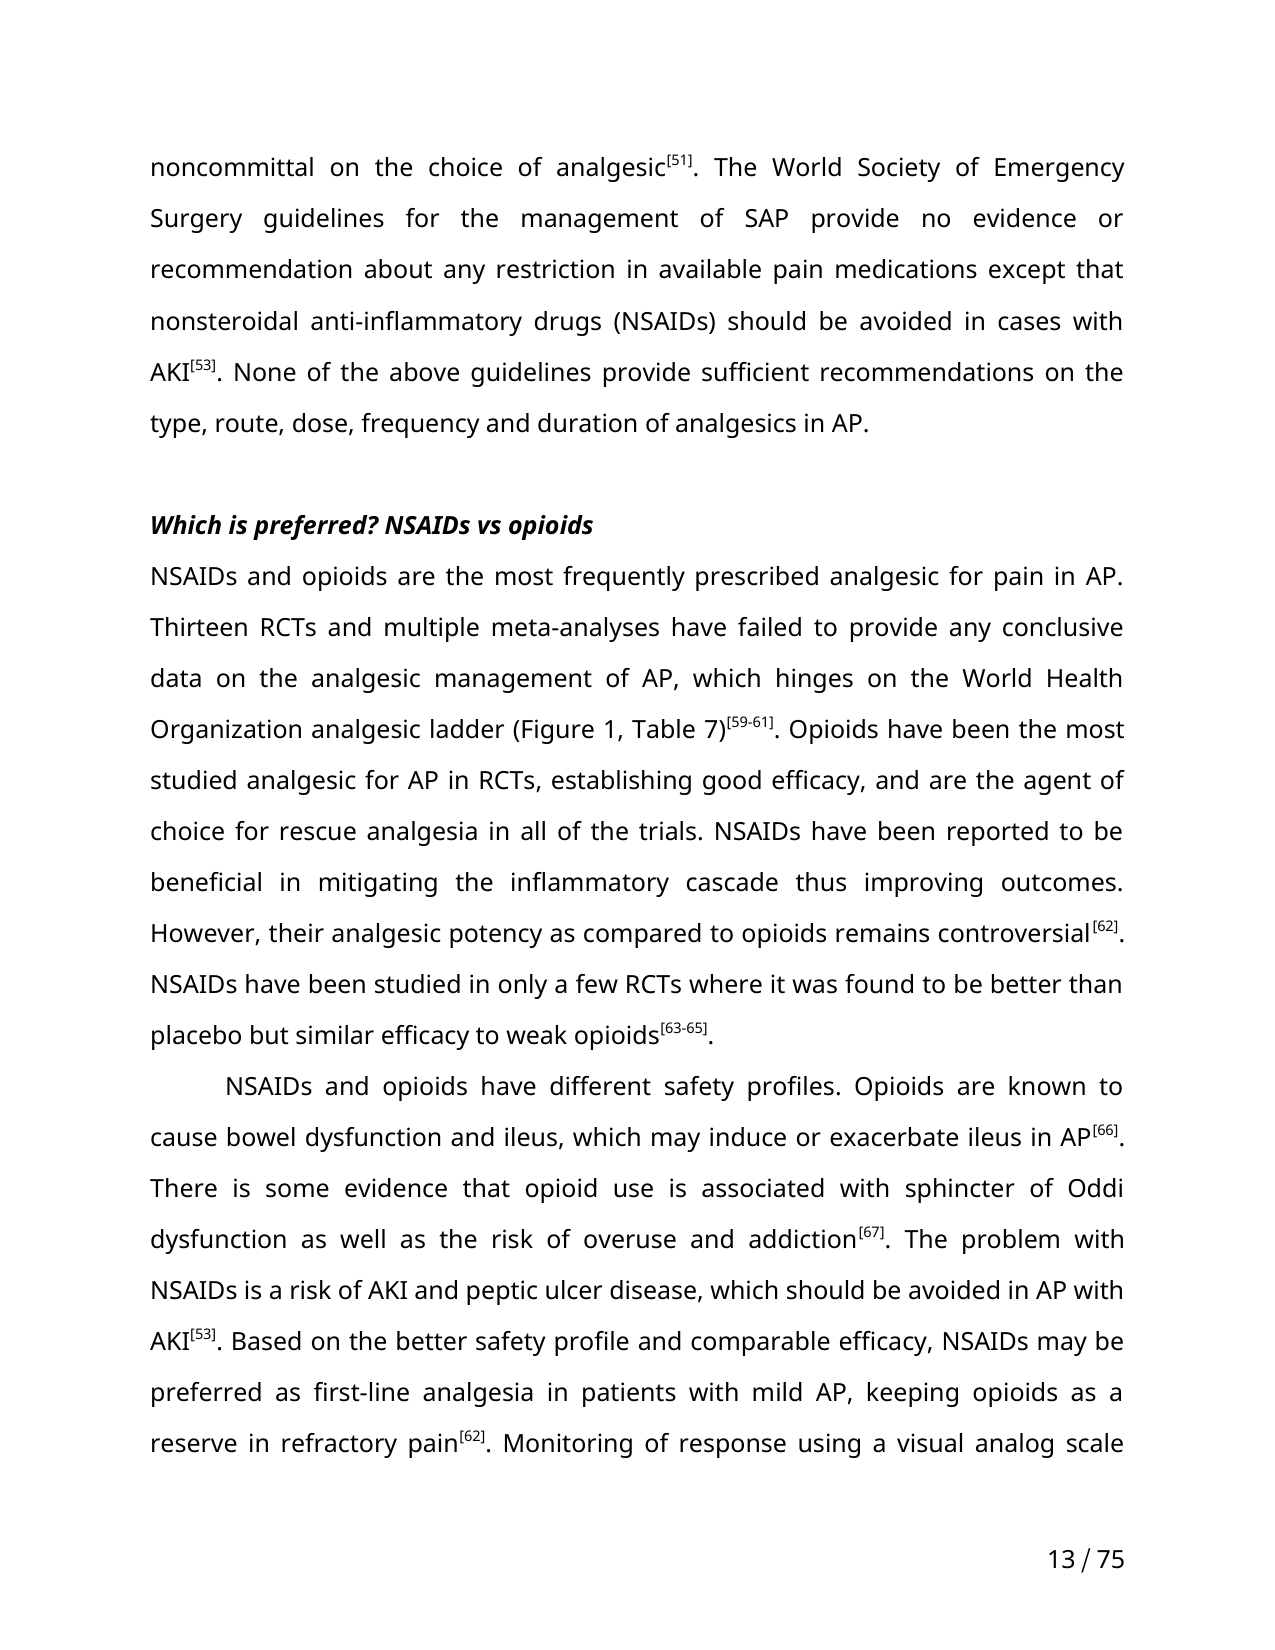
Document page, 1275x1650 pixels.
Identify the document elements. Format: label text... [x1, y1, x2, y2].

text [150, 1069, 1125, 1460]
text NSAIDs and opioids are the most frequently prescribed analgesic for pain in AP. Thirteen RCTs and multiple meta-analyses have failed to provide any conclusive data on the analgesic management of AP, which hinges on the World Health Organization analgesic ladder (Figure 1, Table 7)[59-61]. Opioids have been the most studied analgesic for AP in RCTs, establishing good efficacy, and are the agent of choice for rescue analgesia in all of the trials. NSAIDs have been reported to be beneficial in mitigating the inflammatory cascade thus improving outcomes. However, their analgesic potency as compared to opioids remains controversial[62]. NSAIDs have been studied in only a few RCTs where it was found to be better than placebo but similar efficacy to weak opioids[63-65]. [150, 558, 1125, 1052]
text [150, 150, 1125, 439]
text Which is preferred? NSAIDs vs opioids [150, 507, 1125, 541]
